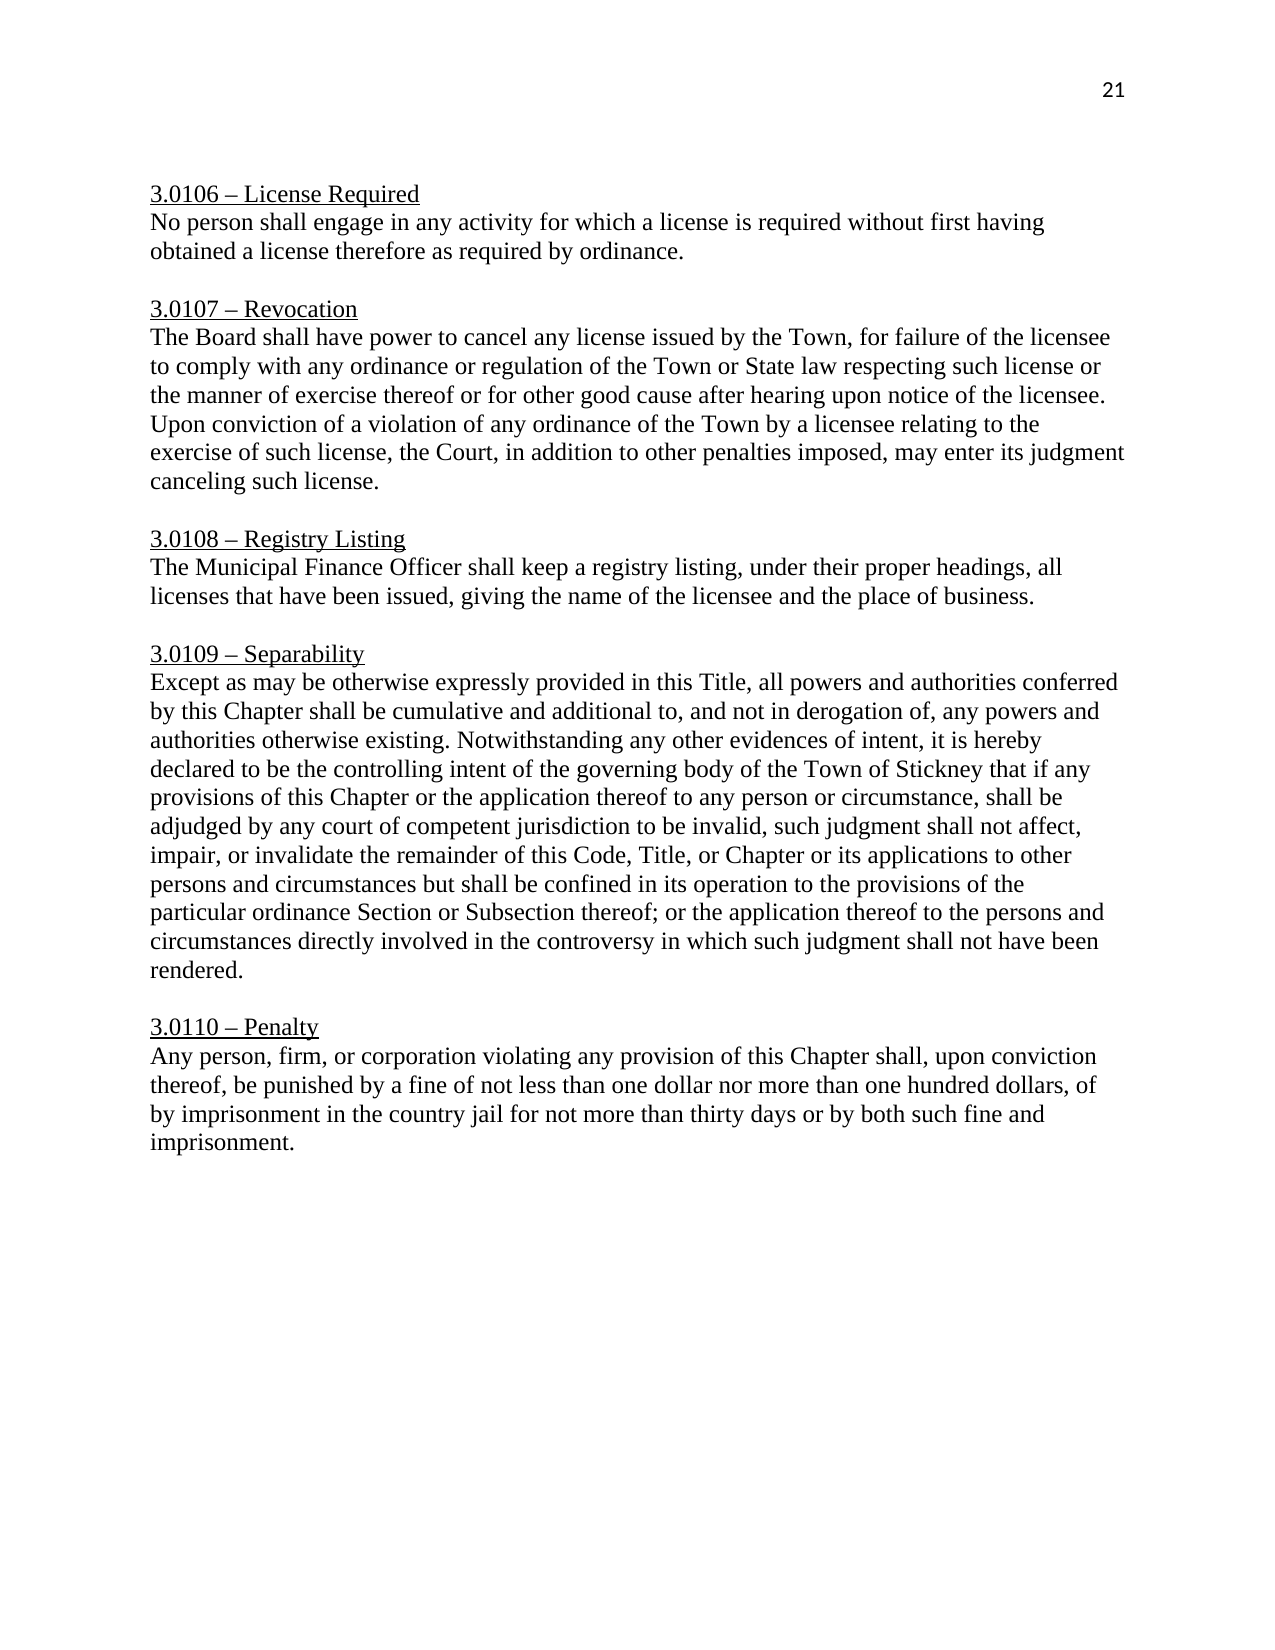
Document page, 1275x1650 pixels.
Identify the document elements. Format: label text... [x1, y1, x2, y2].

text 3.0106 – License Required [150, 179, 1125, 207]
text Any person, firm, or corporation violating any provision of this Chapter shall, upon conviction thereof, be punished by a fine of not less than one dollar nor more than one hundred dollars, of by imprisonment in the country jail for not more than thirty days or by both such fine and imprisonment. [150, 1041, 1125, 1156]
text No person shall engage in any activity for which a license is required without first having obtained a license therefore as required by ordinance. [150, 207, 1125, 265]
text Except as may be otherwise expressly provided in this Title, all powers and authorities conferred by this Chapter shall be cumulative and additional to, and not in derogation of, any powers and authorities otherwise existing. Notwithstanding any other evidences of intent, it is hereby declared to be the controlling intent of the governing body of the Town of Stickney that if any provisions of this Chapter or the application thereof to any person or circumstance, shall be adjudged by any court of competent jurisdiction to be invalid, such judgment shall not affect, impair, or invalidate the remainder of this Code, Title, or Chapter or its applications to other persons and circumstances but shall be confined in its operation to the provisions of the particular ordinance Section or Subsection thereof; or the application thereof to the persons and circumstances directly involved in the controversy in which such judgment shall not have been rendered. [150, 667, 1125, 984]
text 3.0107 – Revocation [150, 294, 1125, 322]
text The Municipal Finance Officer shall keep a registry listing, under their proper headings, all licenses that have been issued, giving the name of the licensee and the place of business. [150, 552, 1125, 610]
text 3.0110 – Penalty [150, 1012, 1125, 1041]
text 3.0109 – Separability [150, 639, 1125, 667]
text 3.0108 – Registry Listing [150, 524, 1125, 552]
text The Board shall have power to cancel any license issued by the Town, for failure of the licensee to comply with any ordinance or regulation of the Town or State law respecting such license or the manner of exercise thereof or for other good cause after hearing upon notice of the licensee. Upon conviction of a violation of any ordinance of the Town by a licensee relating to the exercise of such license, the Court, in addition to other penalties imposed, may enter its judgment canceling such license. [150, 322, 1125, 495]
